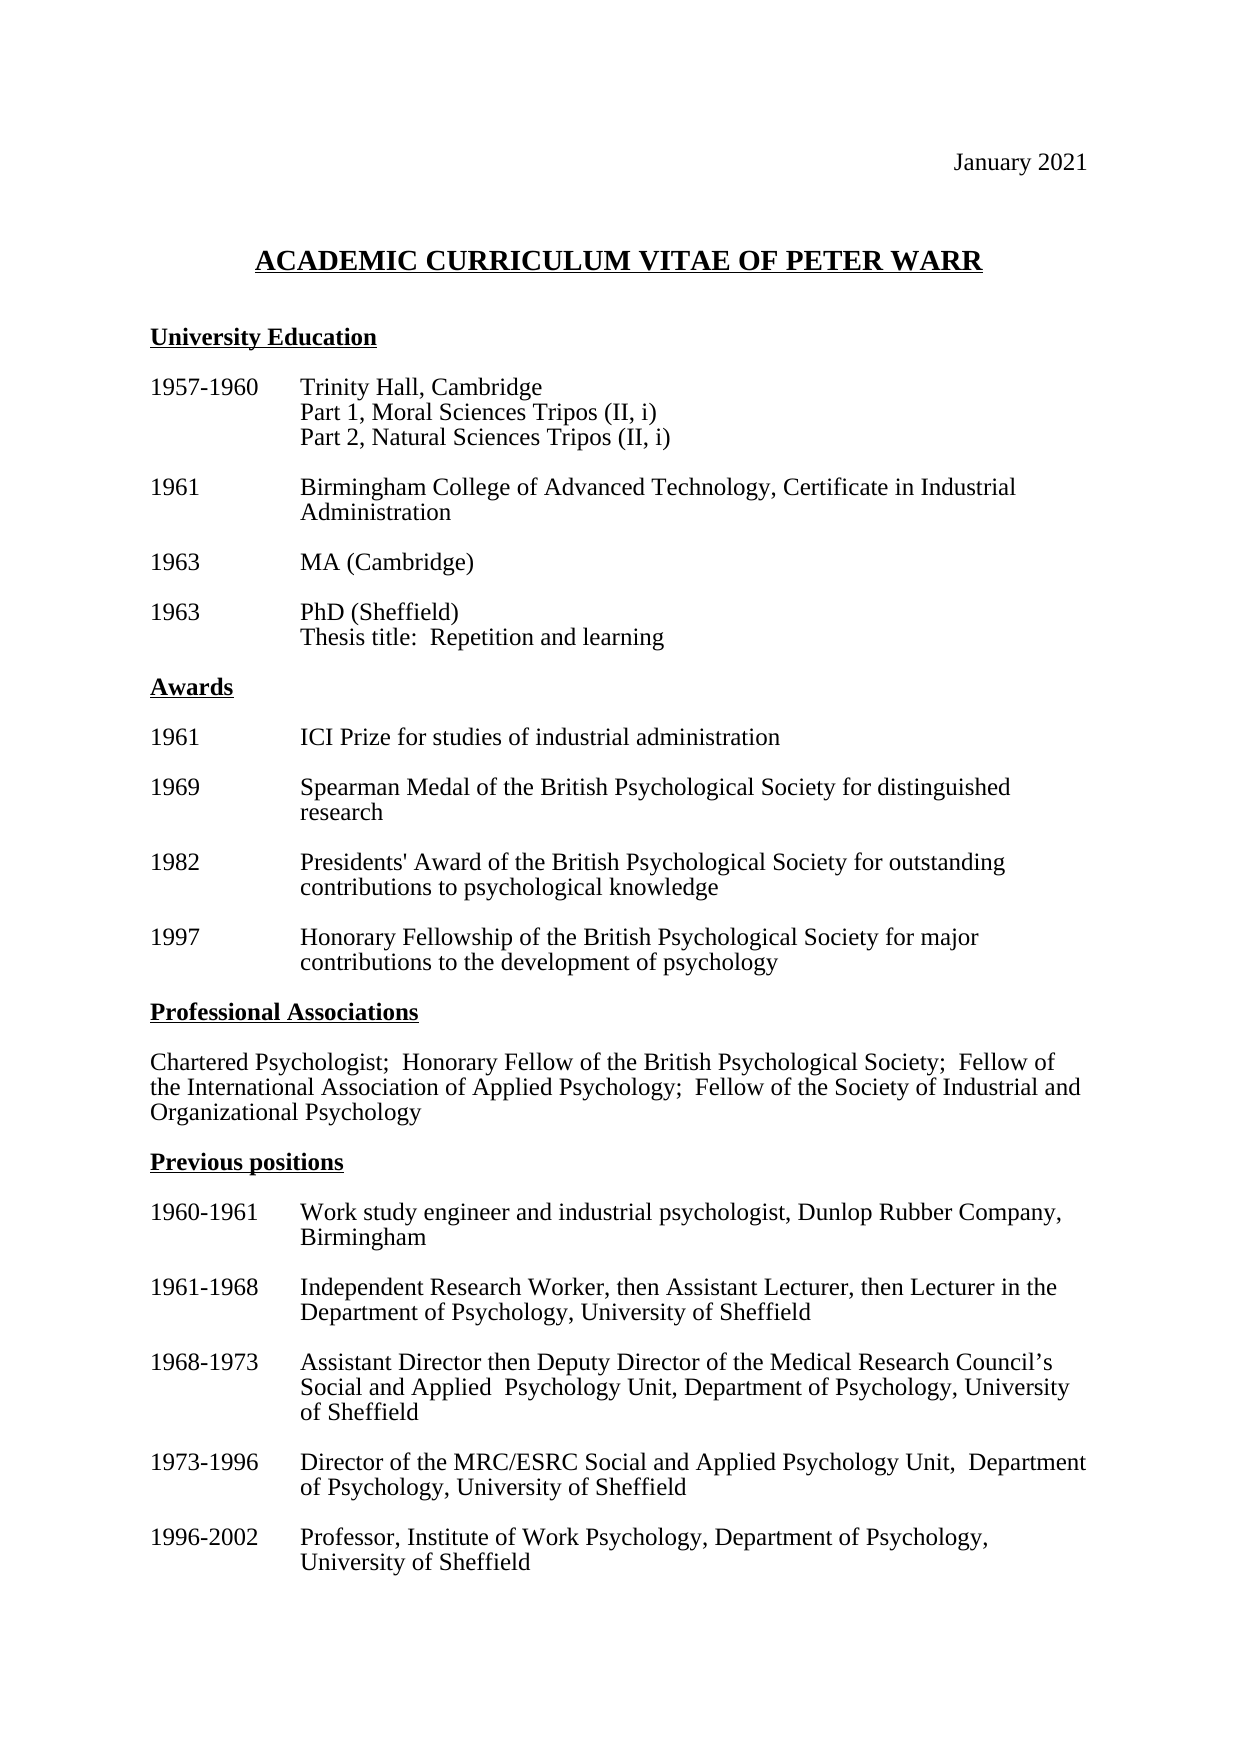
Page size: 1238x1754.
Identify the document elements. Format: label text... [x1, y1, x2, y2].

text University Education [150, 325, 1087, 350]
text 1973-1996 Director of the MRC/ESRC Social and Applied Psychology Unit, Department of Psychology, [150, 1450, 1087, 1500]
text January 2021 [150, 150, 1087, 175]
text Thesis title: Repetition and learning [150, 625, 1087, 650]
text 1963 MA () [150, 550, 1087, 575]
text Previous positions [150, 1150, 1087, 1175]
text 1997 Honorary Fellowship of the British Psychological Society for major contributions to the development of psychology [150, 925, 1087, 975]
text Professional Associations [150, 1000, 1087, 1025]
text Awards [150, 675, 1087, 700]
text 1982 Presidents' Award of the British Psychological Society for outstanding contributions to psychological knowledge [150, 850, 1087, 900]
text Chartered Psychologist; Honorary Fellow of the British Psychological Society; Fellow of the International Association of Applied Psychology; Fellow of the Society of Industrial and Organizational Psychology [150, 1050, 1087, 1125]
subtitle ACADEMIC CURRICULUM VITAE OF PETER WARR [150, 250, 1087, 275]
text Part 2, Natural Sciences Tripos (II, i) [150, 425, 1087, 450]
text 1968-1973 Assistant Director then Deputy Director of the Medical Research Council’s Social and Applied Psychology Unit, Department of Psychology, [150, 1350, 1087, 1425]
text 1961 of Advanced Technology, Certificate in Industrial Administration [150, 475, 1087, 525]
text 1996-2002 Professor, Institute of Work Psychology, Department of Psychology, University of Sheffield [150, 1525, 1087, 1575]
text 1963 PhD () [150, 600, 1087, 625]
text 1957-1960 Trinity Hall, [150, 375, 1087, 400]
text Part 1, Moral Sciences Tripos (II, i) [150, 400, 1087, 425]
text 1960-1961 Work study engineer and industrial psychologist, Dunlop Rubber Company, [150, 1200, 1087, 1250]
text 1969 Spearman Medal of the British Psychological Society for distinguished research [150, 775, 1087, 825]
text 1961-1968 Independent Research Worker, then Assistant Lecturer, then Lecturer in the Department of Psychology, University of [150, 1275, 1087, 1325]
text 1961 ICI Prize for studies of industrial administration [150, 725, 1087, 750]
